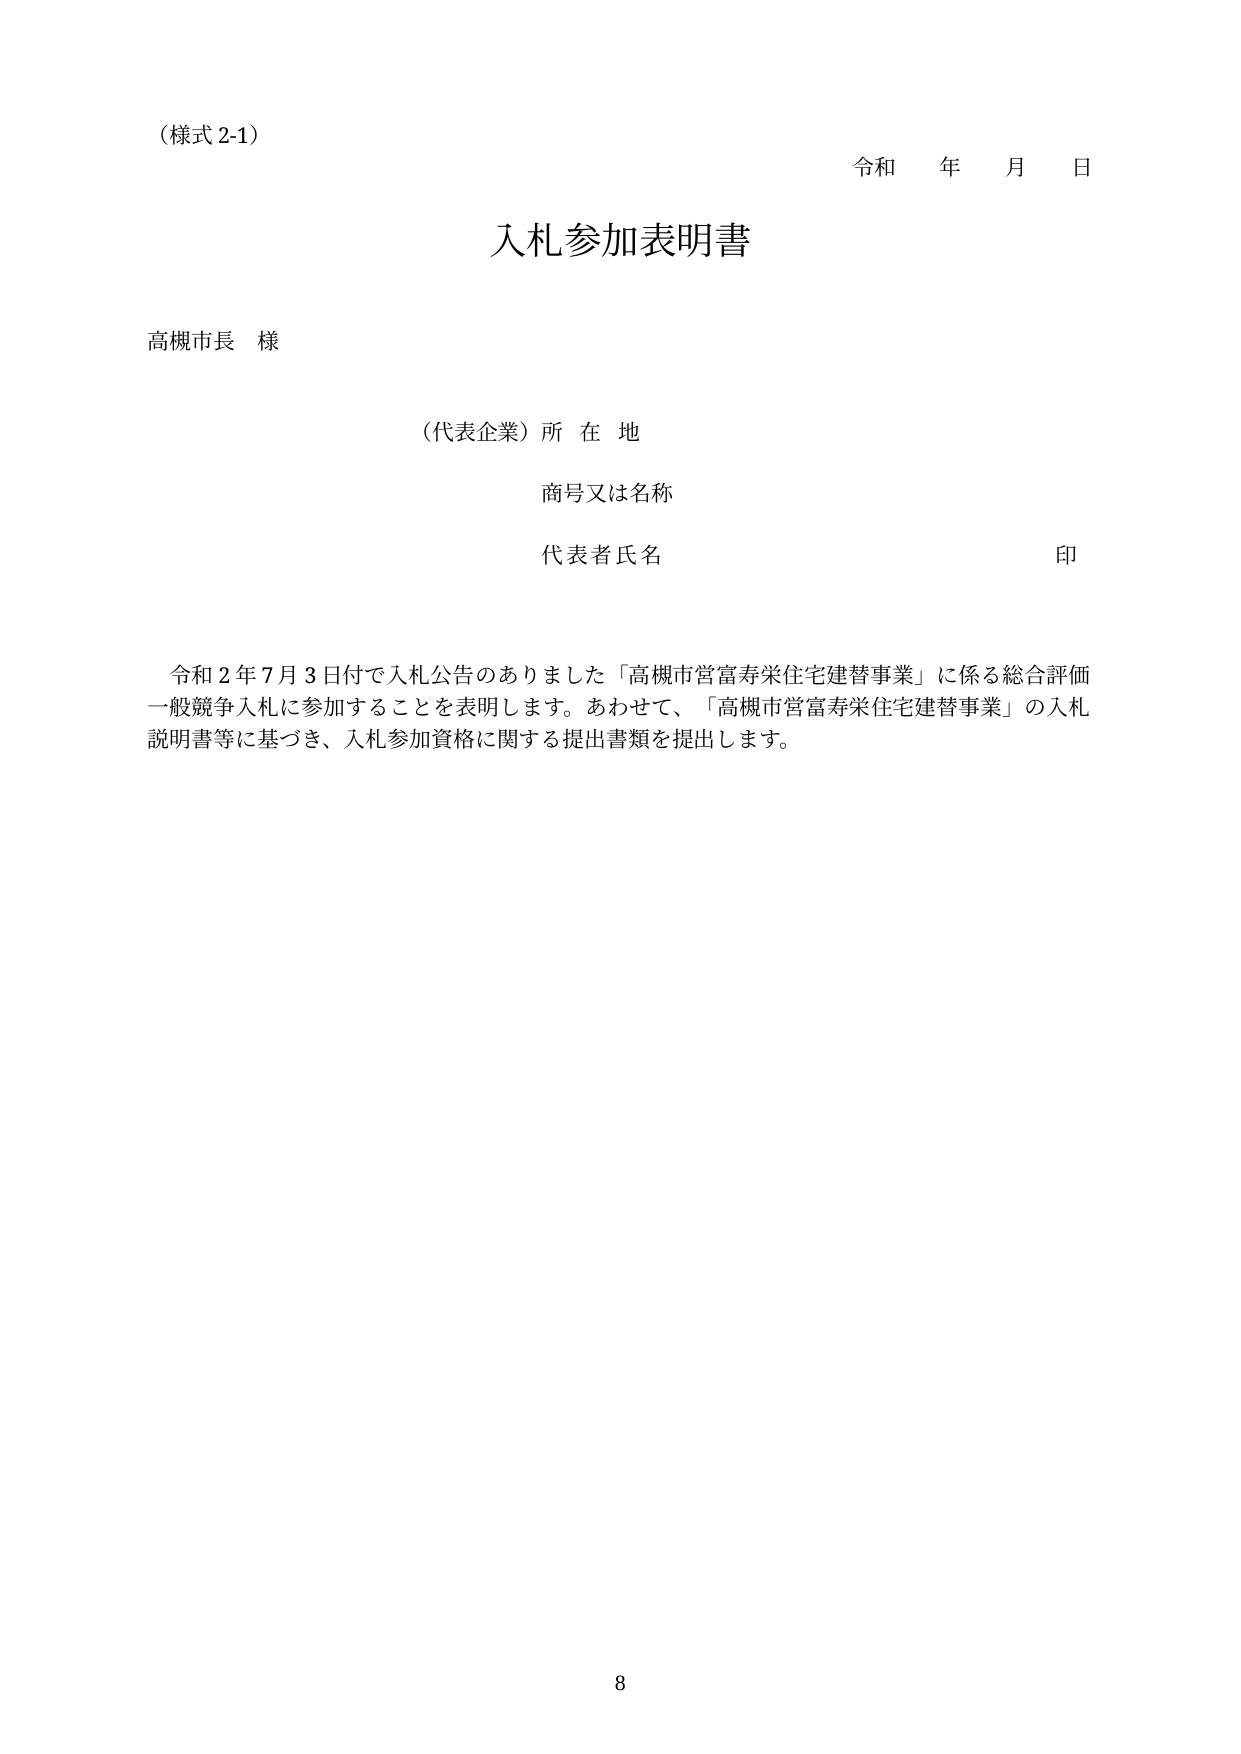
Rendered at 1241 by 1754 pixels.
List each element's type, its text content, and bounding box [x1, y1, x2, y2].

text （様式2-1） [148, 118, 1092, 150]
text 商号又は名称 [148, 477, 1092, 508]
text 高槻市長 様 [148, 324, 1092, 356]
text （代表企業）所在地 [148, 415, 1092, 447]
text 令和 年 月 日 [148, 150, 1092, 181]
text 令和2年7月3日付で入札公告のありました「高槻市営富寿栄住宅建替事業」に係る総合評価一般競争入札に参加することを表明します。あわせて、「高槻市営富寿栄住宅建替事業」の入札説明書等に基づき、入札参加資格に関する提出書類を提出します。 [148, 659, 1092, 753]
text 代表者氏名 印 [148, 538, 1092, 569]
text 入札参加表明書 [148, 211, 1092, 265]
